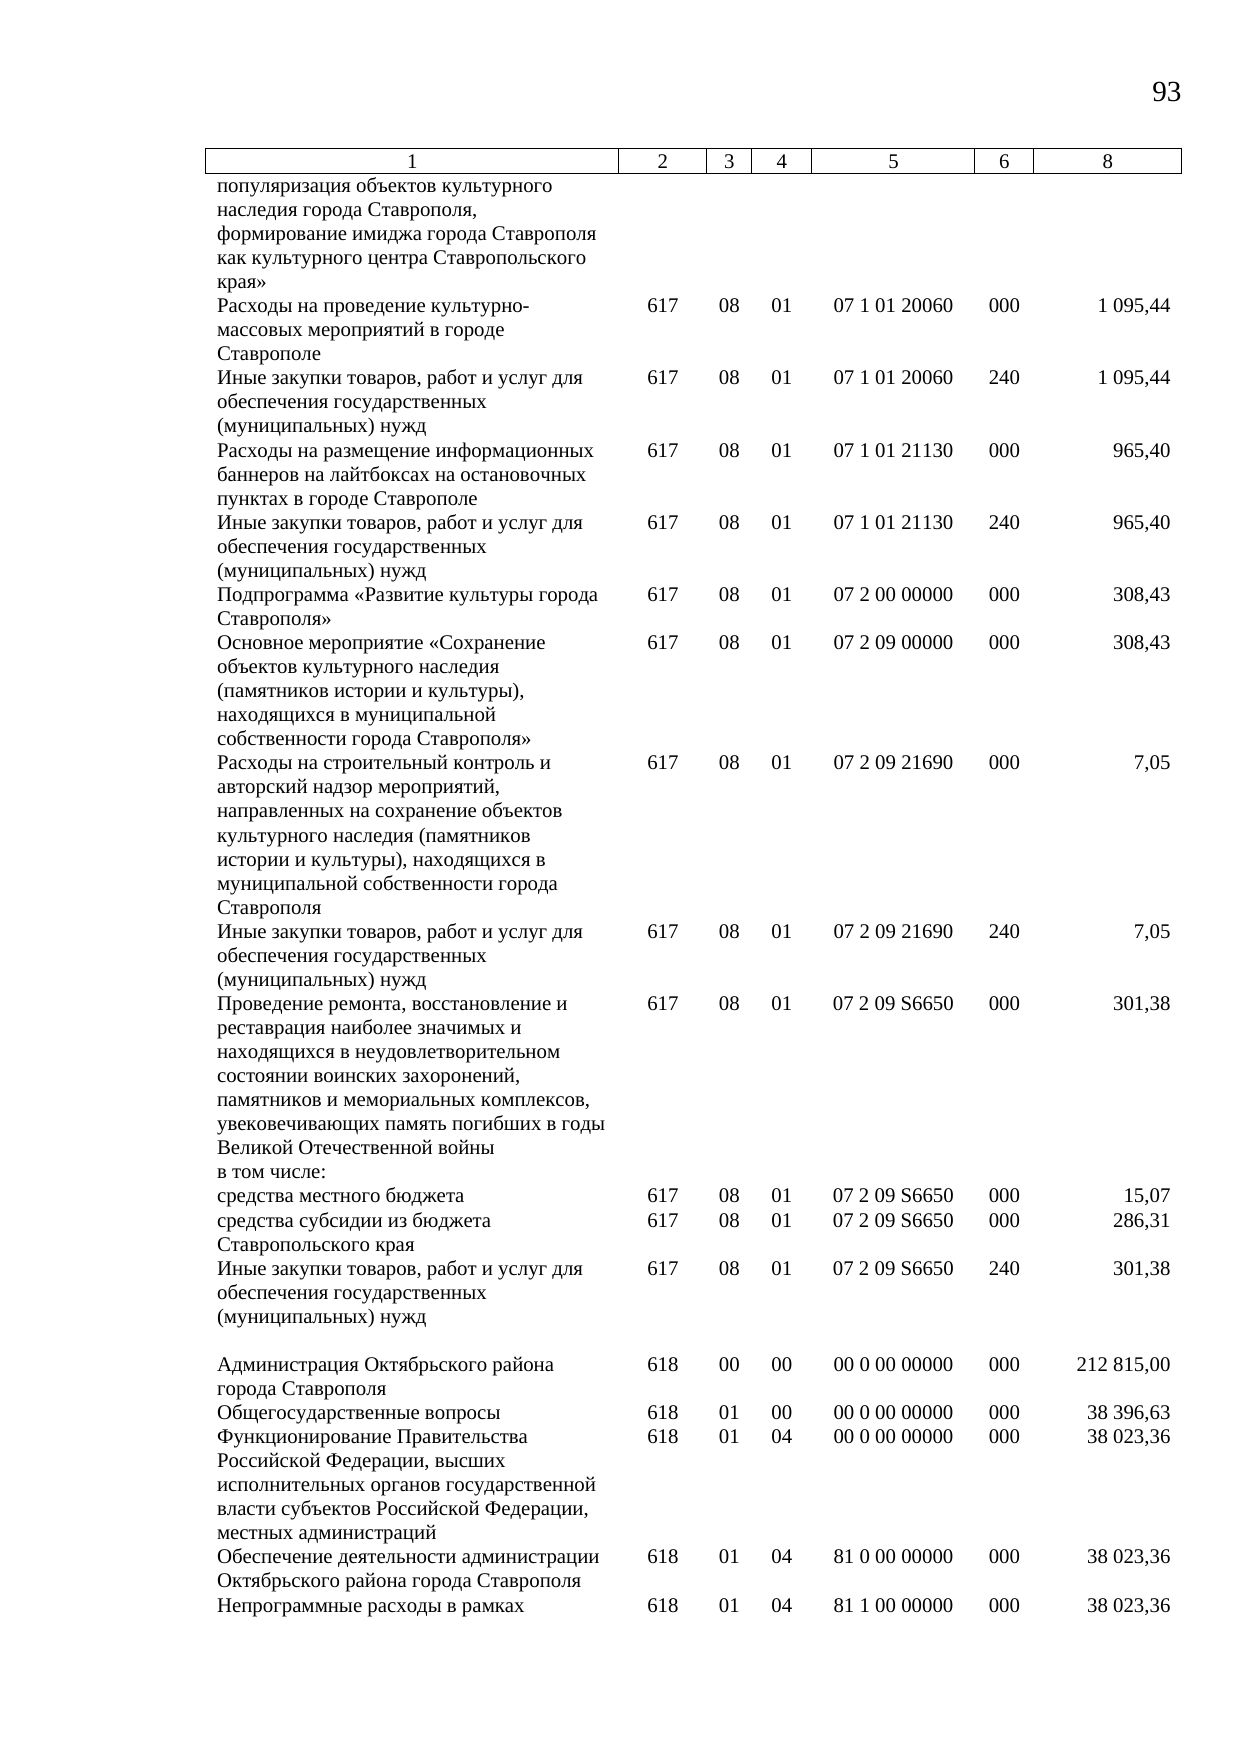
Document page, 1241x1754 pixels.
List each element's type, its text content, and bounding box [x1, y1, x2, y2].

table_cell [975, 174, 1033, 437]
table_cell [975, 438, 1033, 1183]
table_header 5 [812, 149, 974, 173]
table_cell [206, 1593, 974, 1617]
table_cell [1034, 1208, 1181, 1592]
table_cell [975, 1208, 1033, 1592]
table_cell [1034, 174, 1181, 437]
table_header 3 [707, 149, 751, 173]
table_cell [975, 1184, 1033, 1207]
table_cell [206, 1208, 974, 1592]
table_header 1 [206, 149, 618, 173]
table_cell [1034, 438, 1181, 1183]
table_header 2 [619, 149, 706, 173]
table_header 6 [975, 149, 1033, 173]
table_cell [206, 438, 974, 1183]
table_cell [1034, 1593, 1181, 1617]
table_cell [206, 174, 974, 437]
table_header 8 [1034, 149, 1181, 173]
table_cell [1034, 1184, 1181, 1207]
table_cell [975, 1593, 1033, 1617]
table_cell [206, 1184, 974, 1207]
table_header 4 [752, 149, 811, 173]
